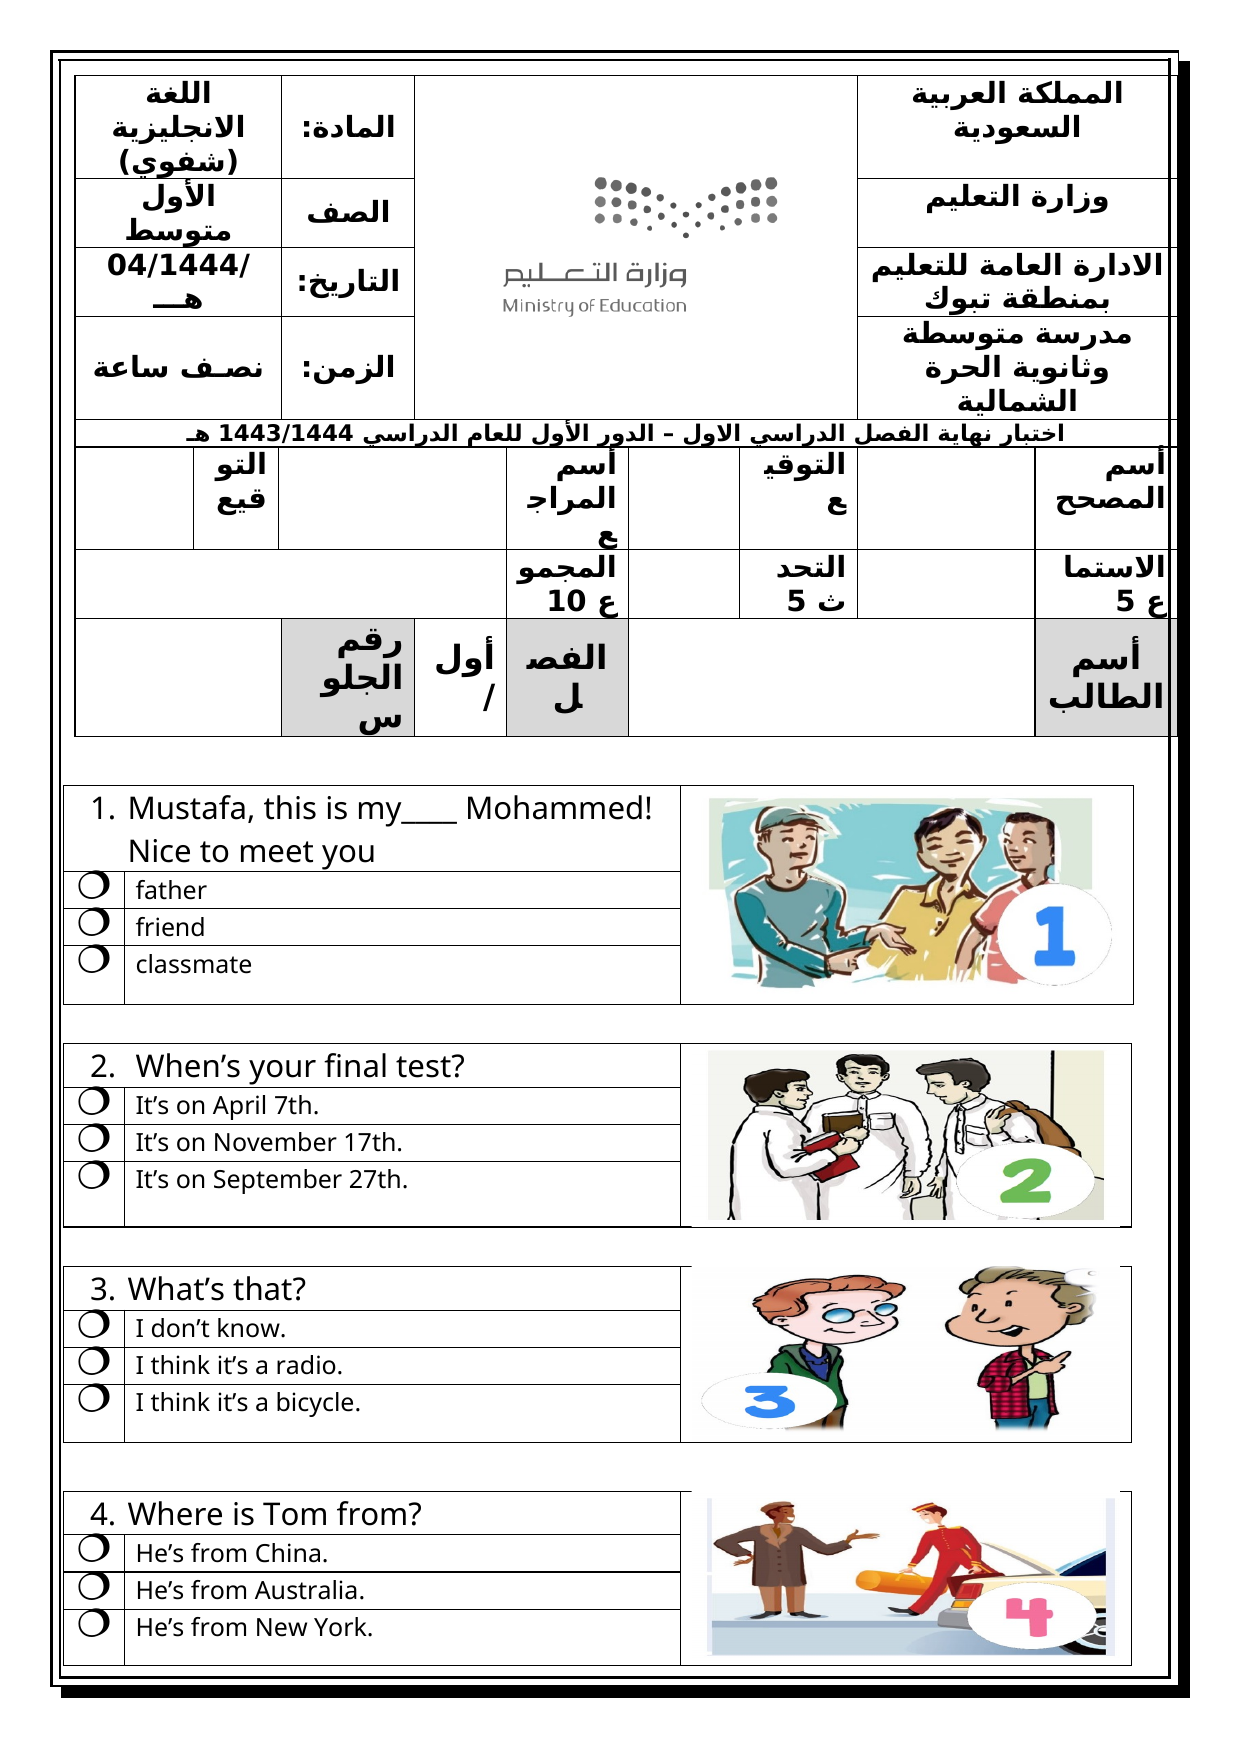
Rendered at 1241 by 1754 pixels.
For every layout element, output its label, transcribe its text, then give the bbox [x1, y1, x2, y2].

table_header [1120, 1267, 1131, 1442]
table_cell /04/1444 هـــ [76, 248, 281, 316]
table_cell He’s from China. [125, 1535, 680, 1571]
table_cell [858, 448, 1034, 549]
picture [691, 1266, 1120, 1442]
table_cell I don’t know. [125, 1311, 680, 1347]
table_cell الزمن: [282, 317, 414, 419]
table_cell [64, 909, 124, 945]
table_header [681, 1267, 691, 1442]
table_cell [76, 619, 281, 736]
table_cell التاريخ: [282, 248, 414, 316]
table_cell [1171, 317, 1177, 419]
table_cell It’s on April 7th. [125, 1088, 680, 1124]
table_header [1120, 1044, 1131, 1226]
table_cell أسم المراجع [507, 448, 628, 549]
table_cell أول/ [415, 619, 506, 736]
table_header اللغة الانجليزية (شفوي) [76, 76, 281, 178]
table_cell He’s from New York. [125, 1610, 680, 1665]
table_cell [64, 1348, 124, 1384]
table_cell classmate [125, 946, 680, 1004]
table_cell father [125, 872, 680, 908]
table_cell الاستماع 5 [1036, 550, 1168, 618]
table_header [681, 786, 691, 1004]
table_cell [64, 1573, 124, 1608]
table_cell أسم الطالب [1036, 619, 1168, 736]
table_header [1120, 1492, 1131, 1665]
table_cell [629, 550, 739, 618]
table_cell I think it’s a radio. [125, 1348, 680, 1384]
table_cell [64, 1162, 124, 1226]
table_cell [64, 1610, 124, 1665]
table_cell [64, 1125, 124, 1161]
table_cell [64, 1385, 124, 1442]
picture [691, 1044, 1120, 1227]
table_cell التحدث 5 [740, 550, 857, 618]
table_cell رقم الجلوس [282, 619, 414, 736]
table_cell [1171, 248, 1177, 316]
table_header [681, 1044, 691, 1226]
table_cell الادارة العامة للتعليم بمنطقة تبوك [858, 248, 1168, 316]
table_cell التوقيع [194, 448, 278, 549]
picture [491, 169, 782, 325]
picture [691, 786, 1120, 1004]
table_header Where is Tom from? [64, 1492, 680, 1534]
table_cell اختبار نهاية الفصل الدراسي الاول – الدور الأول للعام الدراسي 1443/1444 هـ [76, 420, 1168, 446]
table_cell الأول متوسط [76, 179, 281, 247]
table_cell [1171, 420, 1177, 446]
table_cell [64, 1535, 124, 1571]
table_header When’s your final test? [64, 1044, 680, 1087]
table_cell [858, 550, 1034, 618]
table_cell [64, 872, 124, 908]
table_cell [629, 448, 739, 549]
table_cell المجموع 10 [507, 550, 628, 618]
table_cell التوقيع [740, 448, 857, 549]
picture [691, 1491, 1120, 1665]
table_cell أسم المصحح [1036, 448, 1168, 549]
table_cell [64, 946, 124, 1004]
table_cell نصـف ساعة [76, 317, 281, 419]
table_cell He’s from Australia. [125, 1573, 680, 1608]
table_cell [279, 448, 506, 549]
table_cell It’s on September 27th. [125, 1162, 680, 1226]
table_cell [629, 619, 1034, 736]
table_cell الفصل [507, 619, 628, 736]
table_cell [76, 448, 193, 549]
table_header المملكة العربية السعودية [858, 76, 1168, 178]
table_cell [64, 1311, 124, 1347]
table_cell I think it’s a bicycle. [125, 1385, 680, 1442]
table_header [1120, 786, 1133, 1004]
table_cell الصف [282, 179, 414, 247]
table_cell مدرسة متوسطة وثانوية الحرة الشمالية [858, 317, 1168, 419]
table_cell وزارة التعليم [858, 179, 1168, 247]
table_header المادة: [282, 76, 414, 178]
table_cell It’s on November 17th. [125, 1125, 680, 1161]
table_header [681, 1492, 691, 1665]
table_cell [76, 550, 506, 618]
table_header Mustafa, this is my____ Mohammed! Nice to meet you [64, 786, 680, 871]
table_header What’s that? [64, 1267, 680, 1309]
table_cell [64, 1088, 124, 1124]
table_cell friend [125, 909, 680, 945]
table_header [415, 76, 857, 419]
